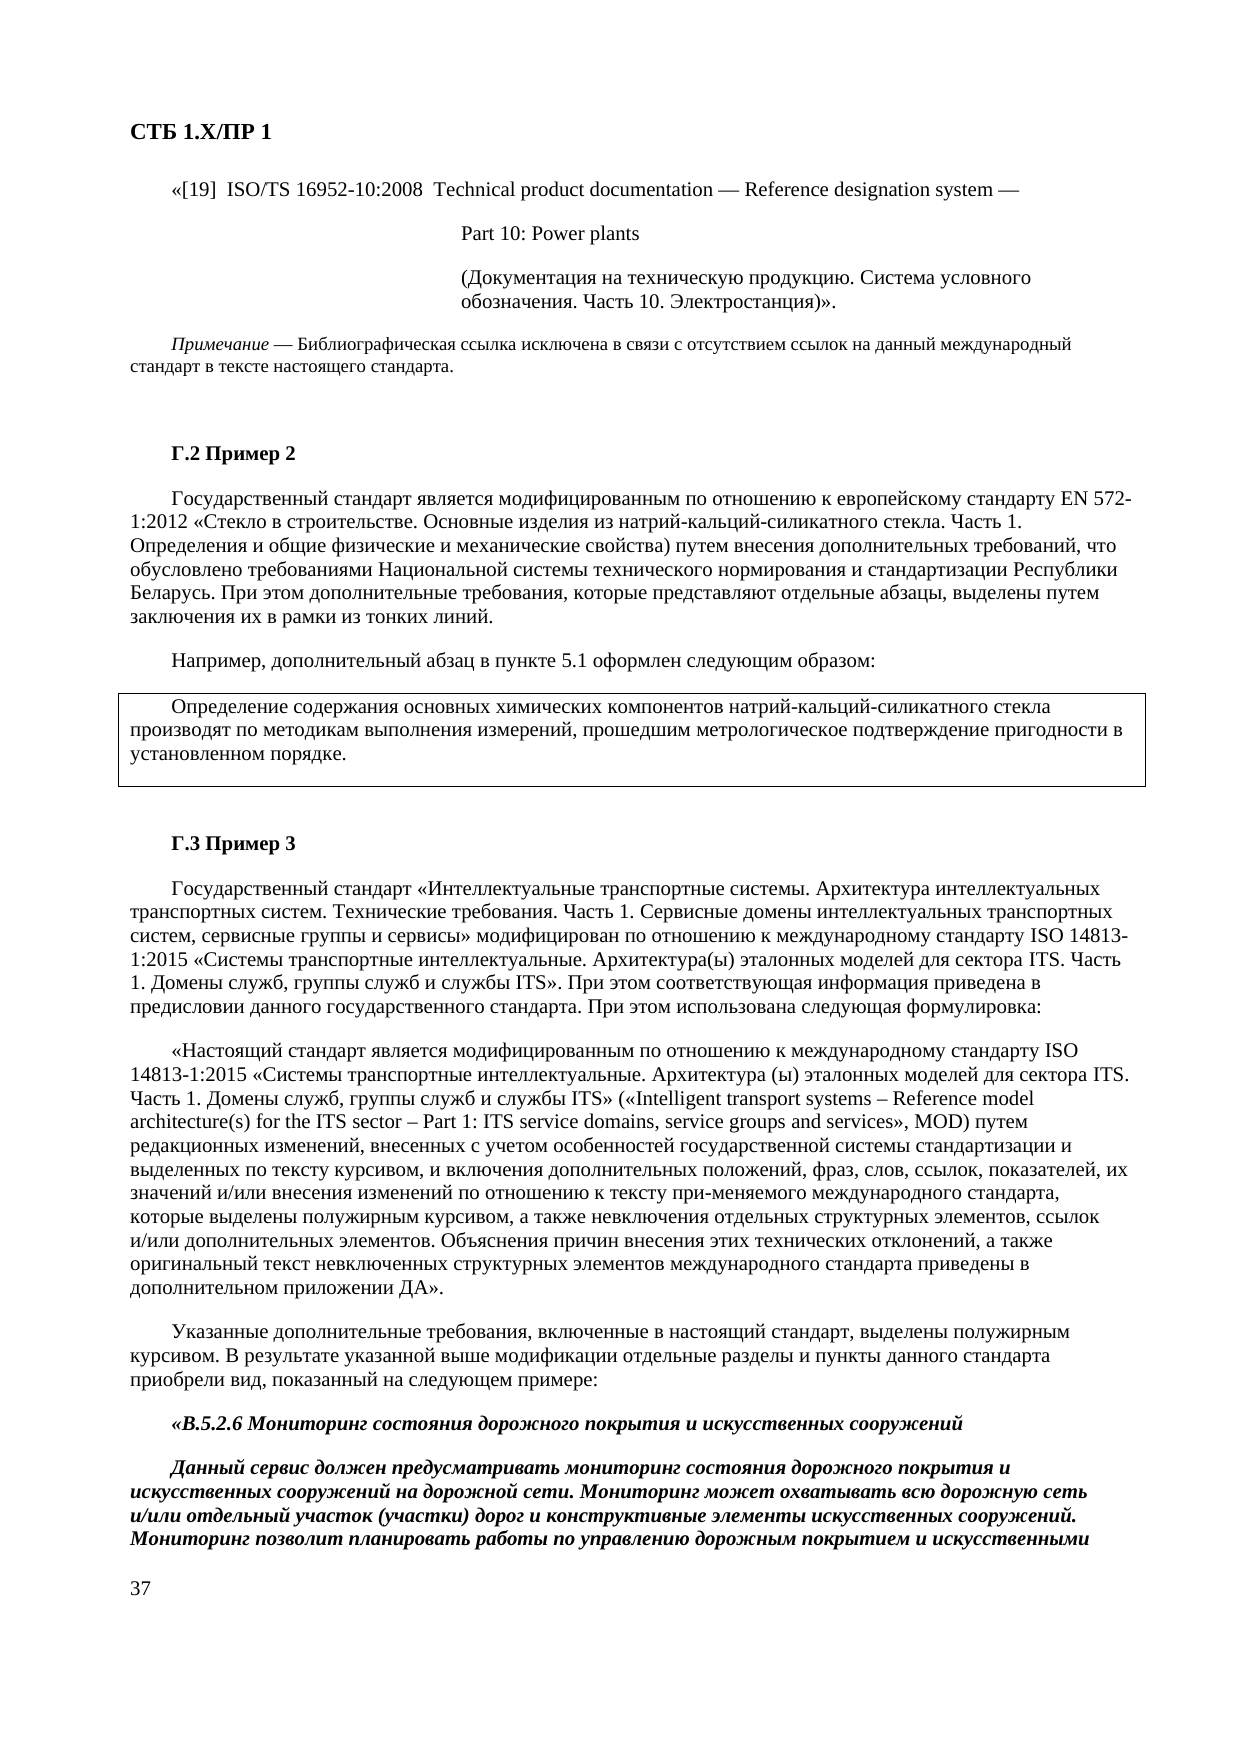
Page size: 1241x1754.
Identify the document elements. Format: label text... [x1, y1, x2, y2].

text Например, дополнительный абзац в пункте 5.1 оформлен следующим образом: [130, 649, 1134, 672]
text Г.2 Пример 2 [130, 442, 1134, 465]
text Примечание — Библиографическая ссылка исключена в связи с отсутствием ссылок на данный международный стандарт в тексте настоящего стандарта. [130, 334, 1134, 376]
text (Документация на техническую продукцию. Система условного обозначения. Часть 10. Электростанция)». [461, 266, 1134, 313]
text Указанные дополнительные требования, включенные в настоящий стандарт, выделены полужирным курсивом. В результате указанной выше модификации отдельные разделы и пункты данного стандарта приобрели вид, показанный на следующем примере: [130, 1320, 1134, 1391]
text Part 10: Power plants [378, 222, 1134, 245]
text «[19] ISO/TS 16952-10:2008 Technical product documentation — Reference designation system — [130, 177, 1134, 201]
text Государственный стандарт «Интеллектуальные транспортные системы. Архитектура интеллектуальных транспортных систем. Технические требования. Часть 1. Сервисные домены интеллектуальных транспортных систем, сервисные группы и сервисы» модифицирован по отношению к международному стандарту ISO 14813-1:2015 «Системы транспортные интеллектуальные. Архитектура(ы) эталонных моделей для сектора ITS. Часть 1. Домены служб, группы служб и службы ITS». При этом соответствующая информация приведена в предисловии данного государственного стандарта. При этом использована следующая формулировка: [130, 876, 1134, 1018]
text Г.3 Пример 3 [130, 832, 1134, 855]
text Государственный стандарт является модифицированным по отношению к европейскому стандарту ЕN 572-1:2012 «Стекло в строительстве. Основные изделия из натрий-кальций-силикатного стекла. Часть 1. Определения и общие физические и механические свойства) путем внесения дополнительных требований, что обусловлено требованиями Национальной системы технического нормирования и стандартизации Республики Беларусь. При этом дополнительные требования, которые представляют отдельные абзацы, выделены путем заключения их в рамки из тонких линий. [130, 486, 1134, 628]
table_header Определение содержания основных химических компонентов натрий-кальций-силикатного стекла производят по методикам выполнения измерений, прошедшим метрологическое подтверждение пригодности в установленном порядке. [119, 694, 1145, 786]
text «B.5.2.6 Мониторинг состояния дорожного покрытия и искусственных сооружений [130, 1411, 1134, 1435]
text «Настоящий стандарт является модифицированным по отношению к международному стандарту ISO 14813-1:2015 «Системы транспортные интеллектуальные. Архитектура (ы) эталонных моделей для сектора ITS. Часть 1. Домены служб, группы служб и службы ITS» («Intelligent transport systems – Reference model architecture(s) for the ITS sector – Part 1: ITS service domains, service groups and services», MOD) путем редакционных изменений, внесенных с учетом особенностей государственной системы стандартизации и выделенных по тексту курсивом, и включения дополнительных положений, фраз, слов, ссылок, показателей, их значений и/или внесения изменений по отношению к тексту при-меняемого международного стандарта, которые выделены полужирным курсивом, а также невключения отдельных структурных элементов, ссылок и/или дополнительных элементов. Объяснения причин внесения этих технических отклонений, а также оригинальный текст невключенных структурных элементов международного стандарта приведены в дополнительном приложении ДA». [130, 1039, 1134, 1299]
